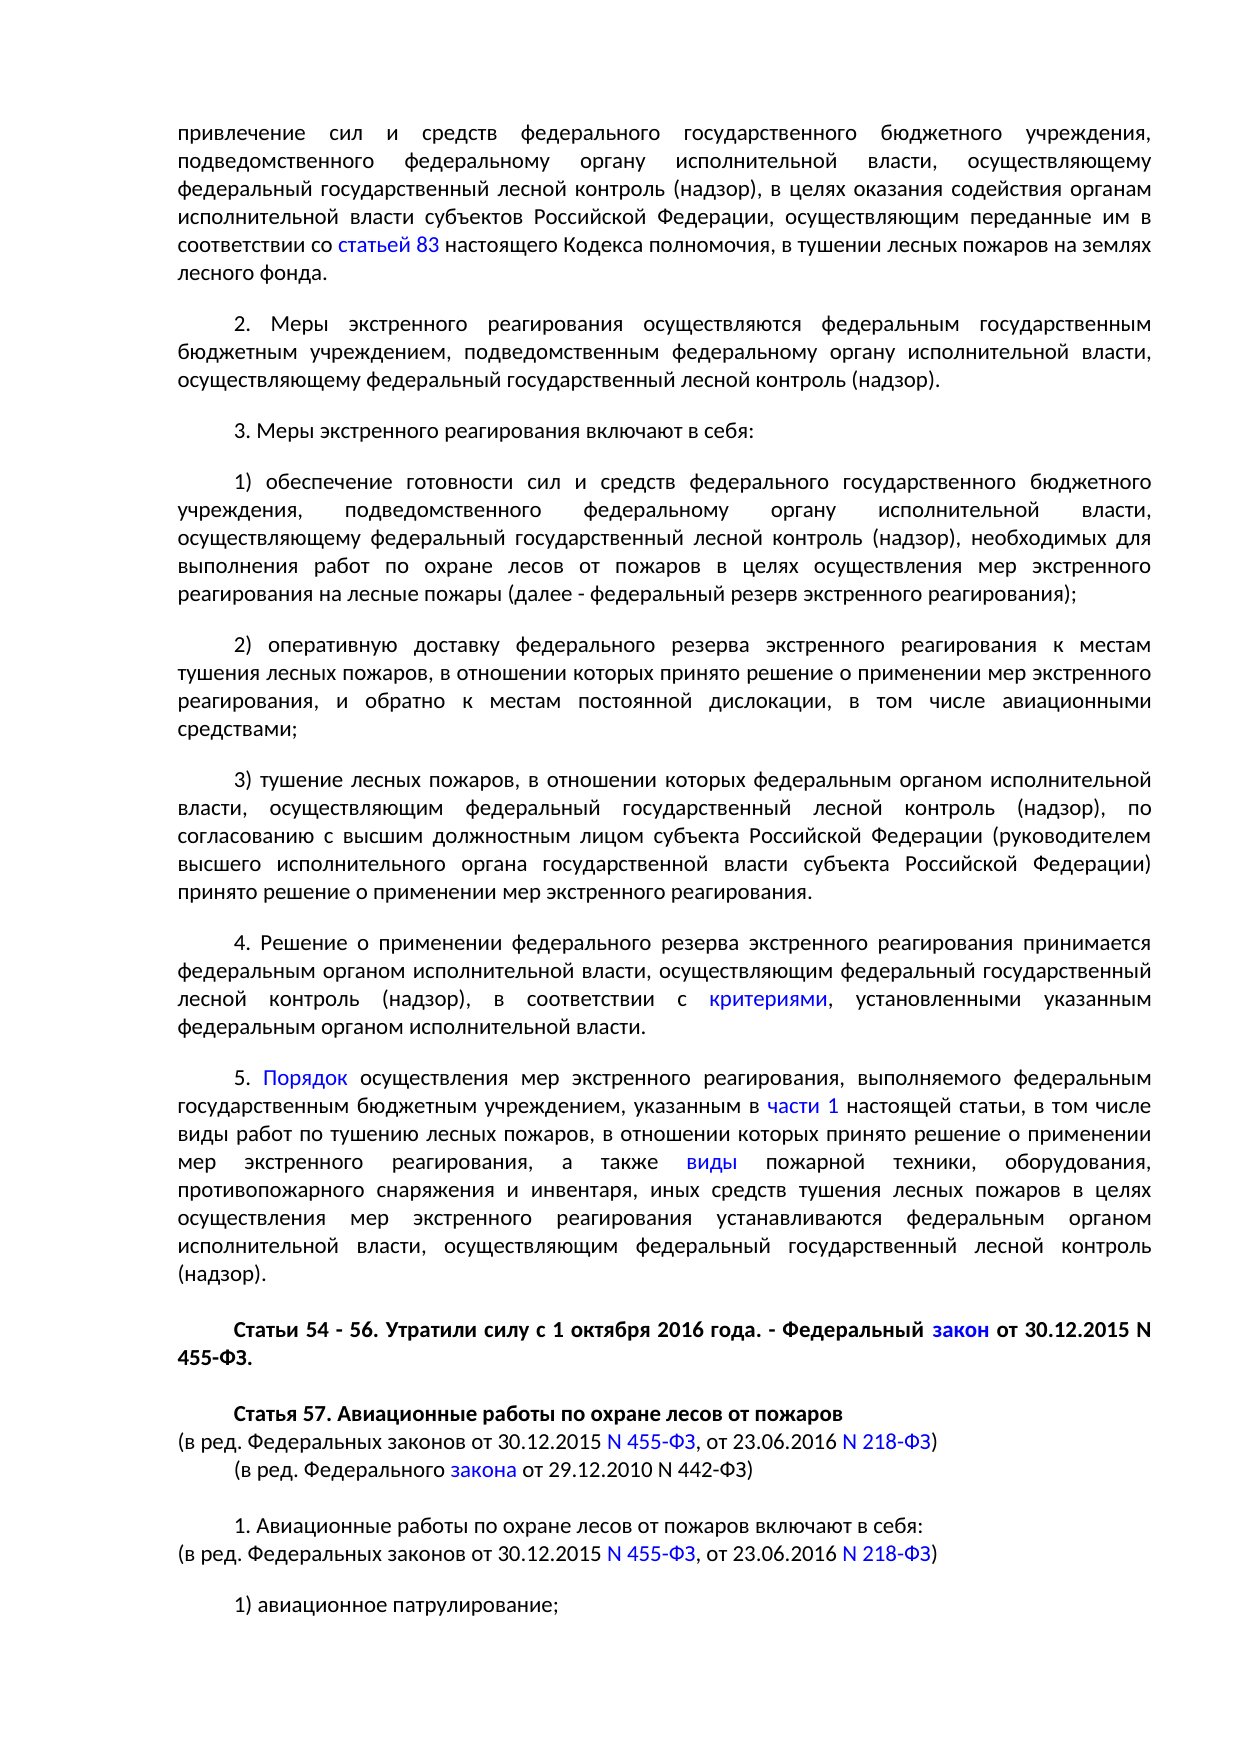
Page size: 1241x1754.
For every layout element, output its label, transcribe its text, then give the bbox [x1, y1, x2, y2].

text 3. Меры экстренного реагирования включают в себя: [177, 416, 1152, 444]
text 1. Авиационные работы по охране лесов от пожаров включают в себя: [177, 1511, 1152, 1539]
text 3) тушение лесных пожаров, в отношении которых федеральным органом исполнительной власти, осуществляющим федеральный государственный лесной контроль (надзор), по согласованию с высшим должностным лицом субъекта Российской Федерации (руководителем высшего исполнительного органа государственной власти субъекта Российской Федерации) принято решение о применении мер экстренного реагирования. [177, 765, 1152, 905]
text (в ред. Федеральных законов от 30.12.2015 N 455-ФЗ, от 23.06.2016 N 218-ФЗ) [177, 1427, 1152, 1455]
text (в ред. Федеральных законов от 30.12.2015 N 455-ФЗ, от 23.06.2016 N 218-ФЗ) [177, 1539, 1152, 1567]
text 2) оперативную доставку федерального резерва экстренного реагирования к местам тушения лесных пожаров, в отношении которых принято решение о применении мер экстренного реагирования, и обратно к местам постоянной дислокации, в том числе авиационными средствами; [177, 630, 1152, 742]
text 2. Меры экстренного реагирования осуществляются федеральным государственным бюджетным учреждением, подведомственным федеральному органу исполнительной власти, осуществляющему федеральный государственный лесной контроль (надзор). [177, 309, 1152, 393]
title Статья 57. Авиационные работы по охране лесов от пожаров [177, 1399, 1152, 1427]
text 5. Порядок осуществления мер экстренного реагирования, выполняемого федеральным государственным бюджетным учреждением, указанным в части 1 настоящей статьи, в том числе виды работ по тушению лесных пожаров, в отношении которых принято решение о применении мер экстренного реагирования, а также виды пожарной техники, оборудования, противопожарного снаряжения и инвентаря, иных средств тушения лесных пожаров в целях осуществления мер экстренного реагирования устанавливаются федеральным органом исполнительной власти, осуществляющим федеральный государственный лесной контроль (надзор). [177, 1063, 1152, 1287]
text 1) авиационное патрулирование; [177, 1590, 1152, 1618]
text (в ред. Федерального закона от 29.12.2010 N 442-ФЗ) [177, 1455, 1152, 1483]
title Статьи 54 - 56. Утратили силу с 1 октября 2016 года. - Федеральный закон от 30.12.2015 N 455-ФЗ. [177, 1315, 1152, 1371]
text 4. Решение о применении федерального резерва экстренного реагирования принимается федеральным органом исполнительной власти, осуществляющим федеральный государственный лесной контроль (надзор), в соответствии с критериями, установленными указанным федеральным органом исполнительной власти. [177, 928, 1152, 1040]
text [177, 118, 1152, 286]
text 1) обеспечение готовности сил и средств федерального государственного бюджетного учреждения, подведомственного федеральному органу исполнительной власти, осуществляющему федеральный государственный лесной контроль (надзор), необходимых для выполнения работ по охране лесов от пожаров в целях осуществления мер экстренного реагирования на лесные пожары (далее - федеральный резерв экстренного реагирования); [177, 467, 1152, 607]
